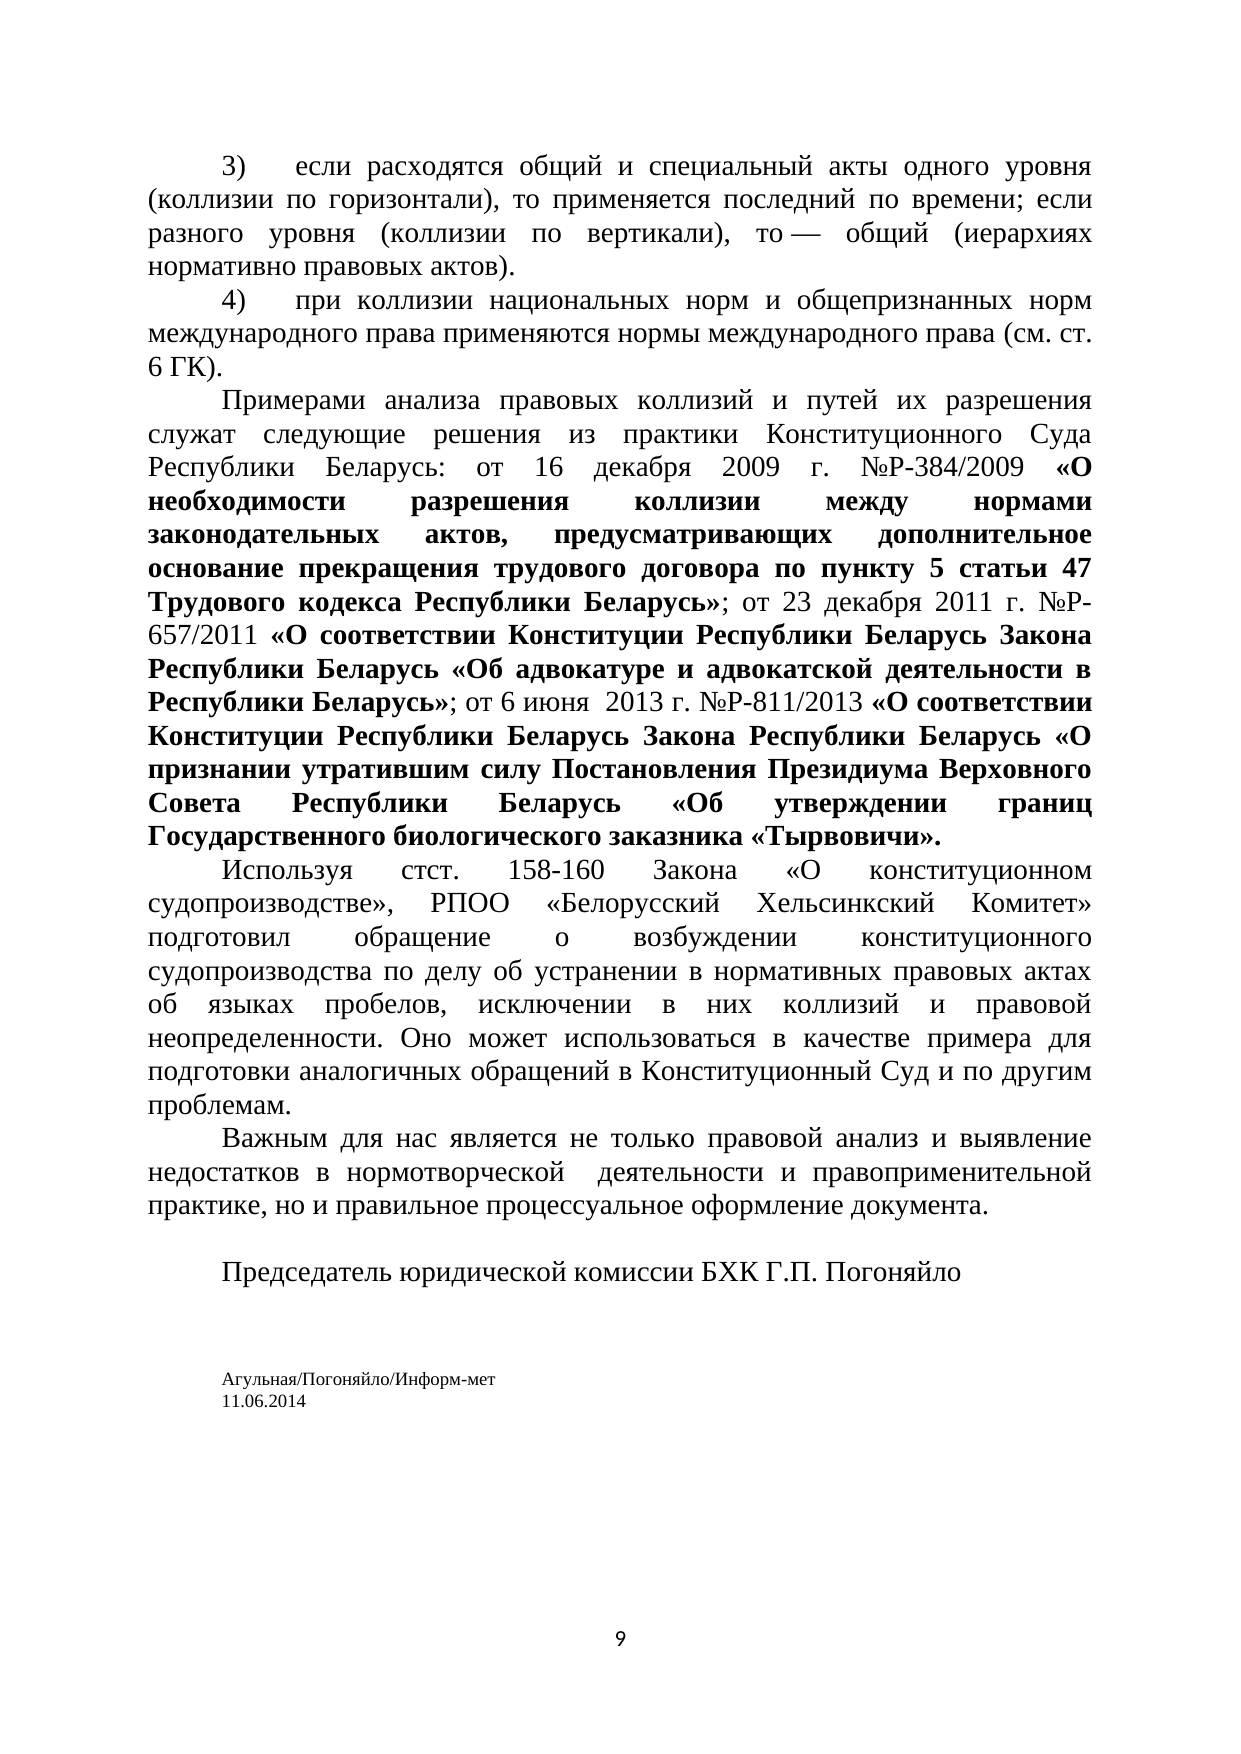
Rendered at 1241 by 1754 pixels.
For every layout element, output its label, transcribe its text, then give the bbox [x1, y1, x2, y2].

list 11.06.2014 [148, 1389, 1093, 1411]
list при коллизии национальных норм и общепризнанных норм международного права применяются нормы международного права (см. ст. 6 ГК). [148, 282, 1093, 382]
list Используя стст. 158-160 Закона «О конституционном судопроизводстве», РПОО «Белорусский Хельсинкский Комитет» подготовил обращение о возбуждении конституционного судопроизводства по делу об устранении в нормативных правовых актах об языках пробелов, исключении в них коллизий и правовой неопределенности. Оно может использоваться в качестве примера для подготовки аналогичных обращений в Конституционный Суд и по другим проблемам. [148, 852, 1093, 1120]
list Важным для нас является не только правовой анализ и выявление недостатков в нормотворческой деятельности и правоприменительной практике, но и правильное процессуальное оформление документа. [148, 1120, 1093, 1221]
list Агульная/Погоняйло/Информ-мет [148, 1368, 1093, 1389]
list Примерами анализа правовых коллизий и путей их разрешения служат следующие решения из практики Конституционного Суда Республики Беларусь: от 16 декабря 2009 г. №Р-384/2009 «О необходимости разрешения коллизии между нормами законодательных актов, предусматривающих дополнительное основание прекращения трудового договора по пункту 5 статьи 47 Трудового кодекса Республики Беларусь»; от 23 декабря 2011 г. №Р-657/2011 «О соответствии Конституции Республики Беларусь Закона Республики Беларусь «Об адвокатуре и адвокатской деятельности в Республики Беларусь»; от 6 июня 2013 г. №Р-811/2013 «О соответствии Конституции Республики Беларусь Закона Республики Беларусь «О признании утратившим силу Постановления Президиума Верховного Совета Республики Беларусь «Об утверждении границ Государственного биологического заказника «Тырвовичи». [148, 382, 1093, 852]
list если расходятся общий и специальный акты одного уровня (коллизии по горизонтали), то применяется последний по времени; если разного уровня (коллизии по вертикали), то — общий (иерархиях нормативно правовых актов). [148, 148, 1093, 282]
list Председатель юридической комиссии БХК Г.П. Погоняйло [148, 1254, 1093, 1288]
